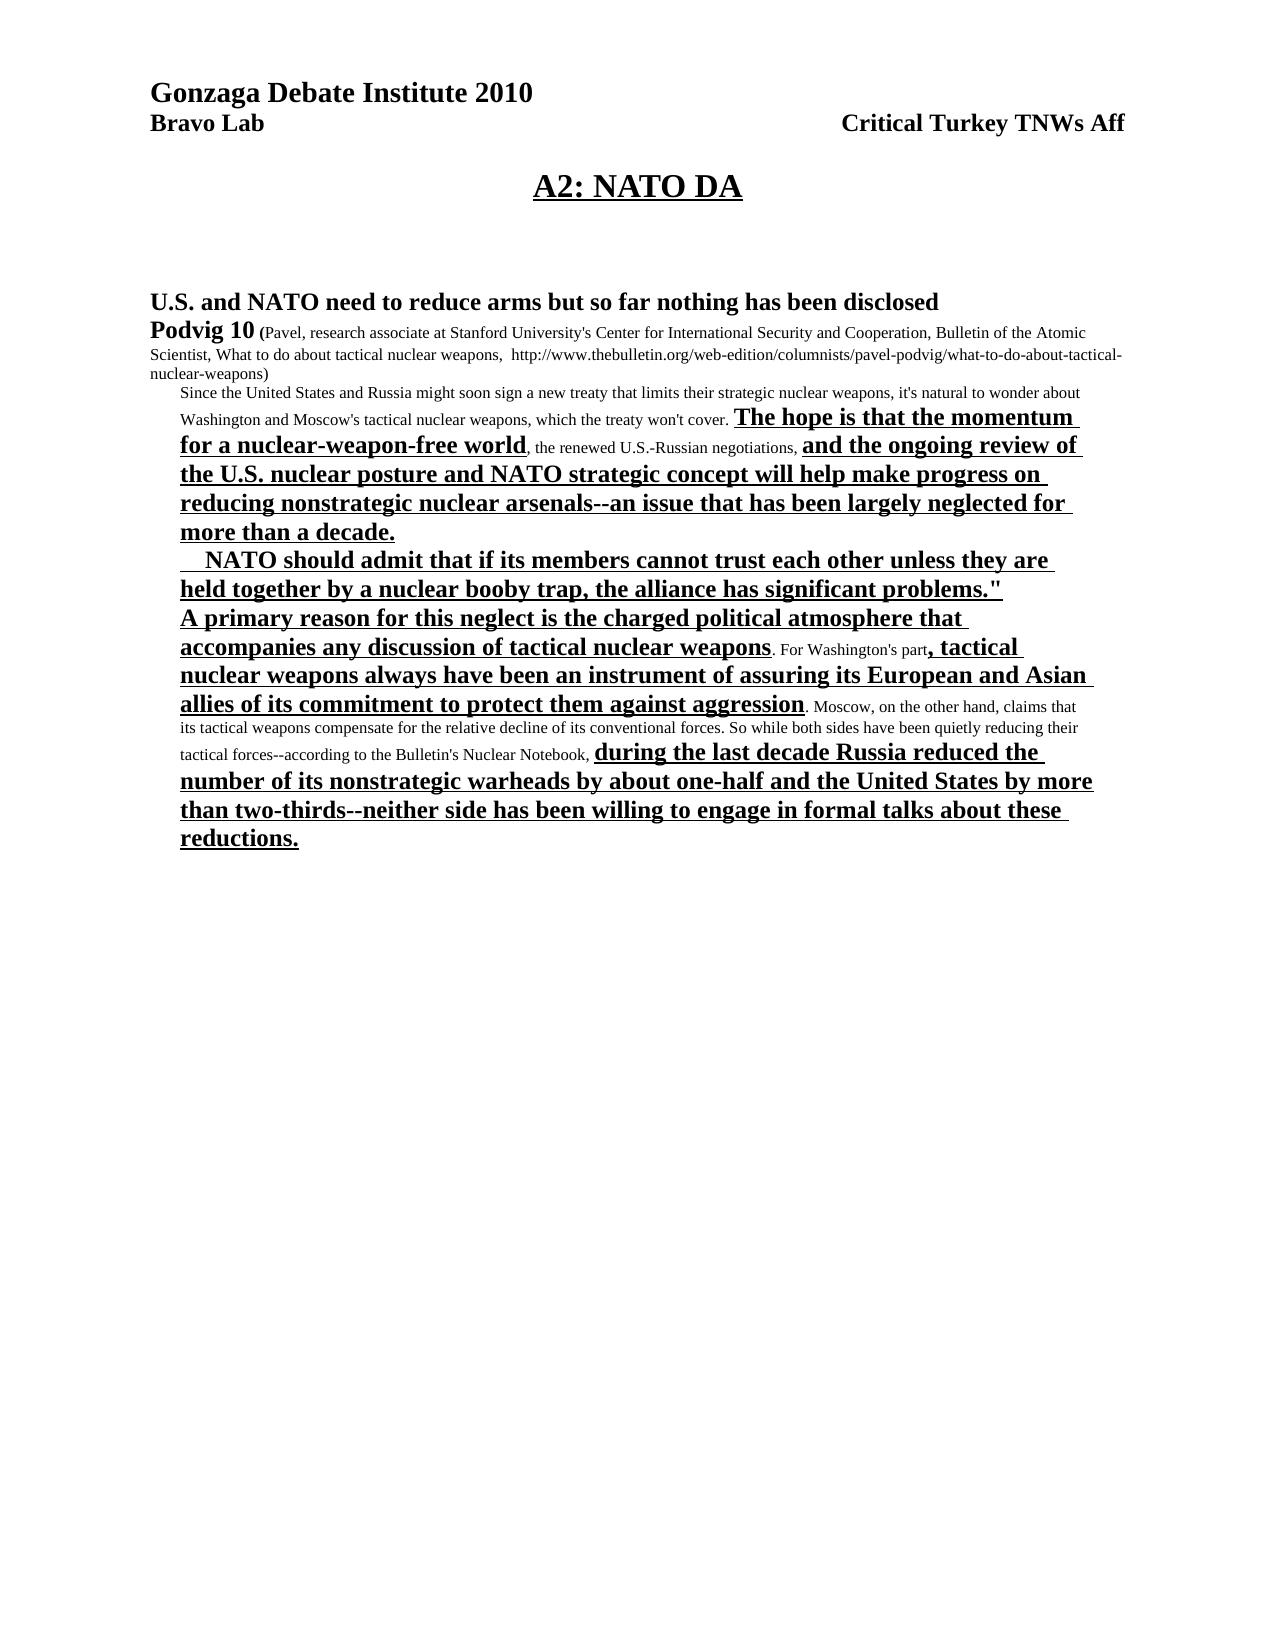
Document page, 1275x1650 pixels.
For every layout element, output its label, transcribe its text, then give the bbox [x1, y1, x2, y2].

text Podvig 10 (Pavel, research associate at Stanford University's Center for International Security and Cooperation, Bulletin of the Atomic Scientist, What to do about tactical nuclear weapons, http://www.thebulletin.org/web-edition/columnists/pavel-podvig/what-to-do-about-tactical-nuclear-weapons) [150, 316, 1125, 383]
text A primary reason for this neglect is the charged political atmosphere that accompanies any discussion of tactical nuclear weapons. For Washington's part, tactical nuclear weapons always have been an instrument of assuring its European and Asian allies of its commitment to protect them against aggression. Moscow, on the other hand, claims that its tactical weapons compensate for the relative decline of its conventional forces. So while both sides have been quietly reducing their tactical forces--according to the Bulletin's Nuclear Notebook, during the last decade Russia reduced the number of its nonstrategic warheads by about one-half and the United States by more than two-thirds--neither side has been willing to engage in formal talks about these reductions. [180, 603, 1095, 852]
text Since the United States and Russia might soon sign a new treaty that limits their strategic nuclear weapons, it's natural to wonder about Washington and Moscow's tactical nuclear weapons, which the treaty won't cover. The hope is that the momentum for a nuclear-weapon-free world, the renewed U.S.-Russian negotiations, and the ongoing review of the U.S. nuclear posture and NATO strategic concept will help make progress on reducing nonstrategic nuclear arsenals--an issue that has been largely neglected for more than a decade. [180, 383, 1095, 546]
text U.S. and NATO need to reduce arms but so far nothing has been disclosed [150, 287, 1125, 316]
text NATO should admit that if its members cannot trust each other unless they are held together by a nuclear booby trap, the alliance has significant problems." [180, 546, 1095, 603]
title A2: NATO DA [150, 166, 1125, 204]
